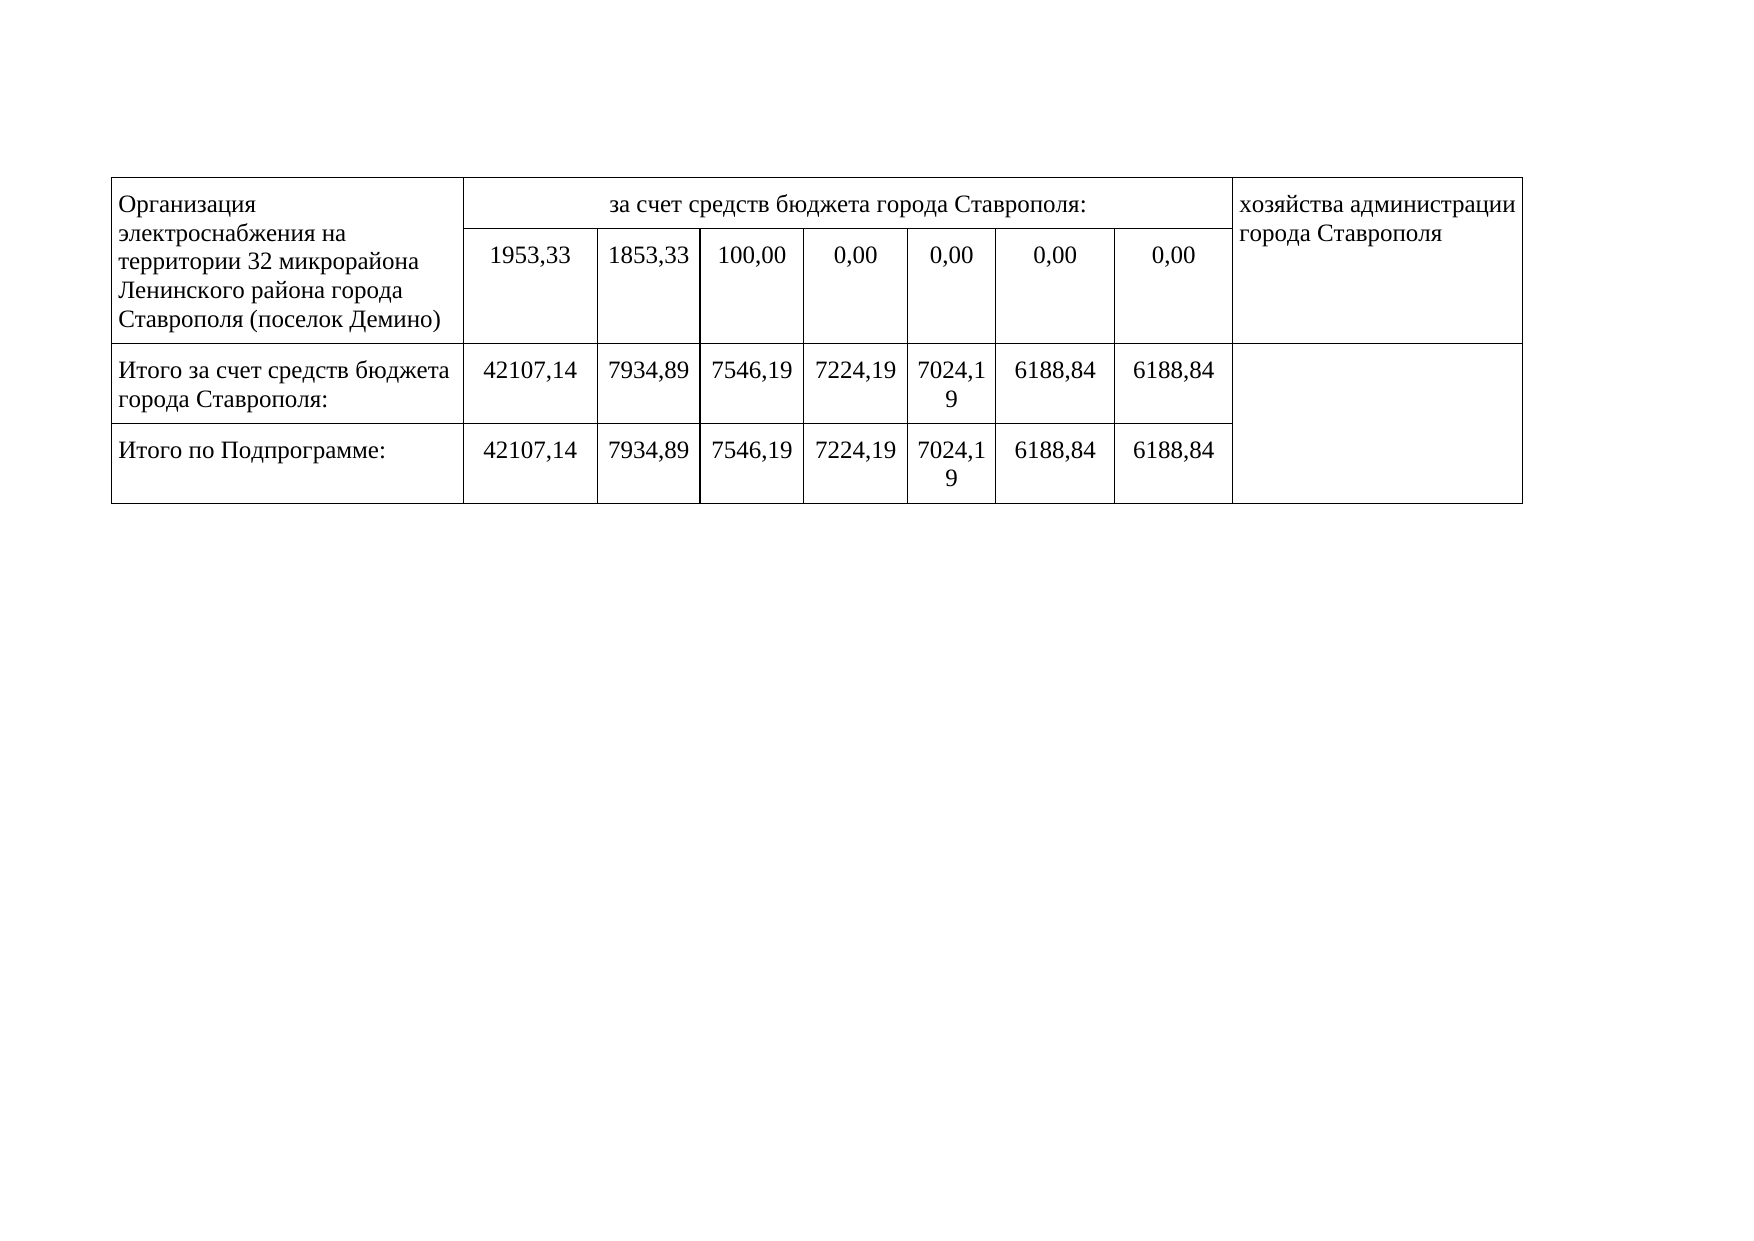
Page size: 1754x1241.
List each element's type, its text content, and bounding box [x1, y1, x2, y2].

table_cell 100,00 [701, 229, 803, 343]
table_cell 0,00 [804, 229, 907, 343]
table_cell 6188,84 [1115, 424, 1232, 503]
table_cell за счет средств бюджета города Ставрополя: [464, 178, 1232, 228]
table_cell 7224,19 [804, 424, 907, 503]
table_cell Итого за счет средств бюджета города Ставрополя: [112, 344, 463, 423]
table_cell 7546,19 [701, 424, 803, 503]
table_cell 42107,14 [464, 424, 597, 503]
table_cell 7224,19 [804, 344, 907, 423]
table_cell 7024,19 [908, 424, 995, 503]
table_cell 0,00 [996, 229, 1114, 343]
table_cell 7934,89 [598, 344, 699, 423]
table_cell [112, 178, 463, 343]
table_cell 6188,84 [996, 424, 1114, 503]
table_cell 7546,19 [701, 344, 803, 423]
table_cell 6188,84 [996, 344, 1114, 423]
table_cell 6188,84 [1115, 344, 1232, 423]
table_cell 7934,89 [598, 424, 699, 503]
table_cell Итого по Подпрограмме: [112, 424, 463, 503]
table_cell 42107,14 [464, 344, 597, 423]
table_cell 0,00 [908, 229, 995, 343]
table_cell 1853,33 [598, 229, 699, 343]
table_cell 7024,19 [908, 344, 995, 423]
table_cell 0,00 [1115, 229, 1232, 343]
table_cell [1233, 344, 1522, 503]
table_cell 1953,33 [464, 229, 597, 343]
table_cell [1233, 178, 1522, 343]
